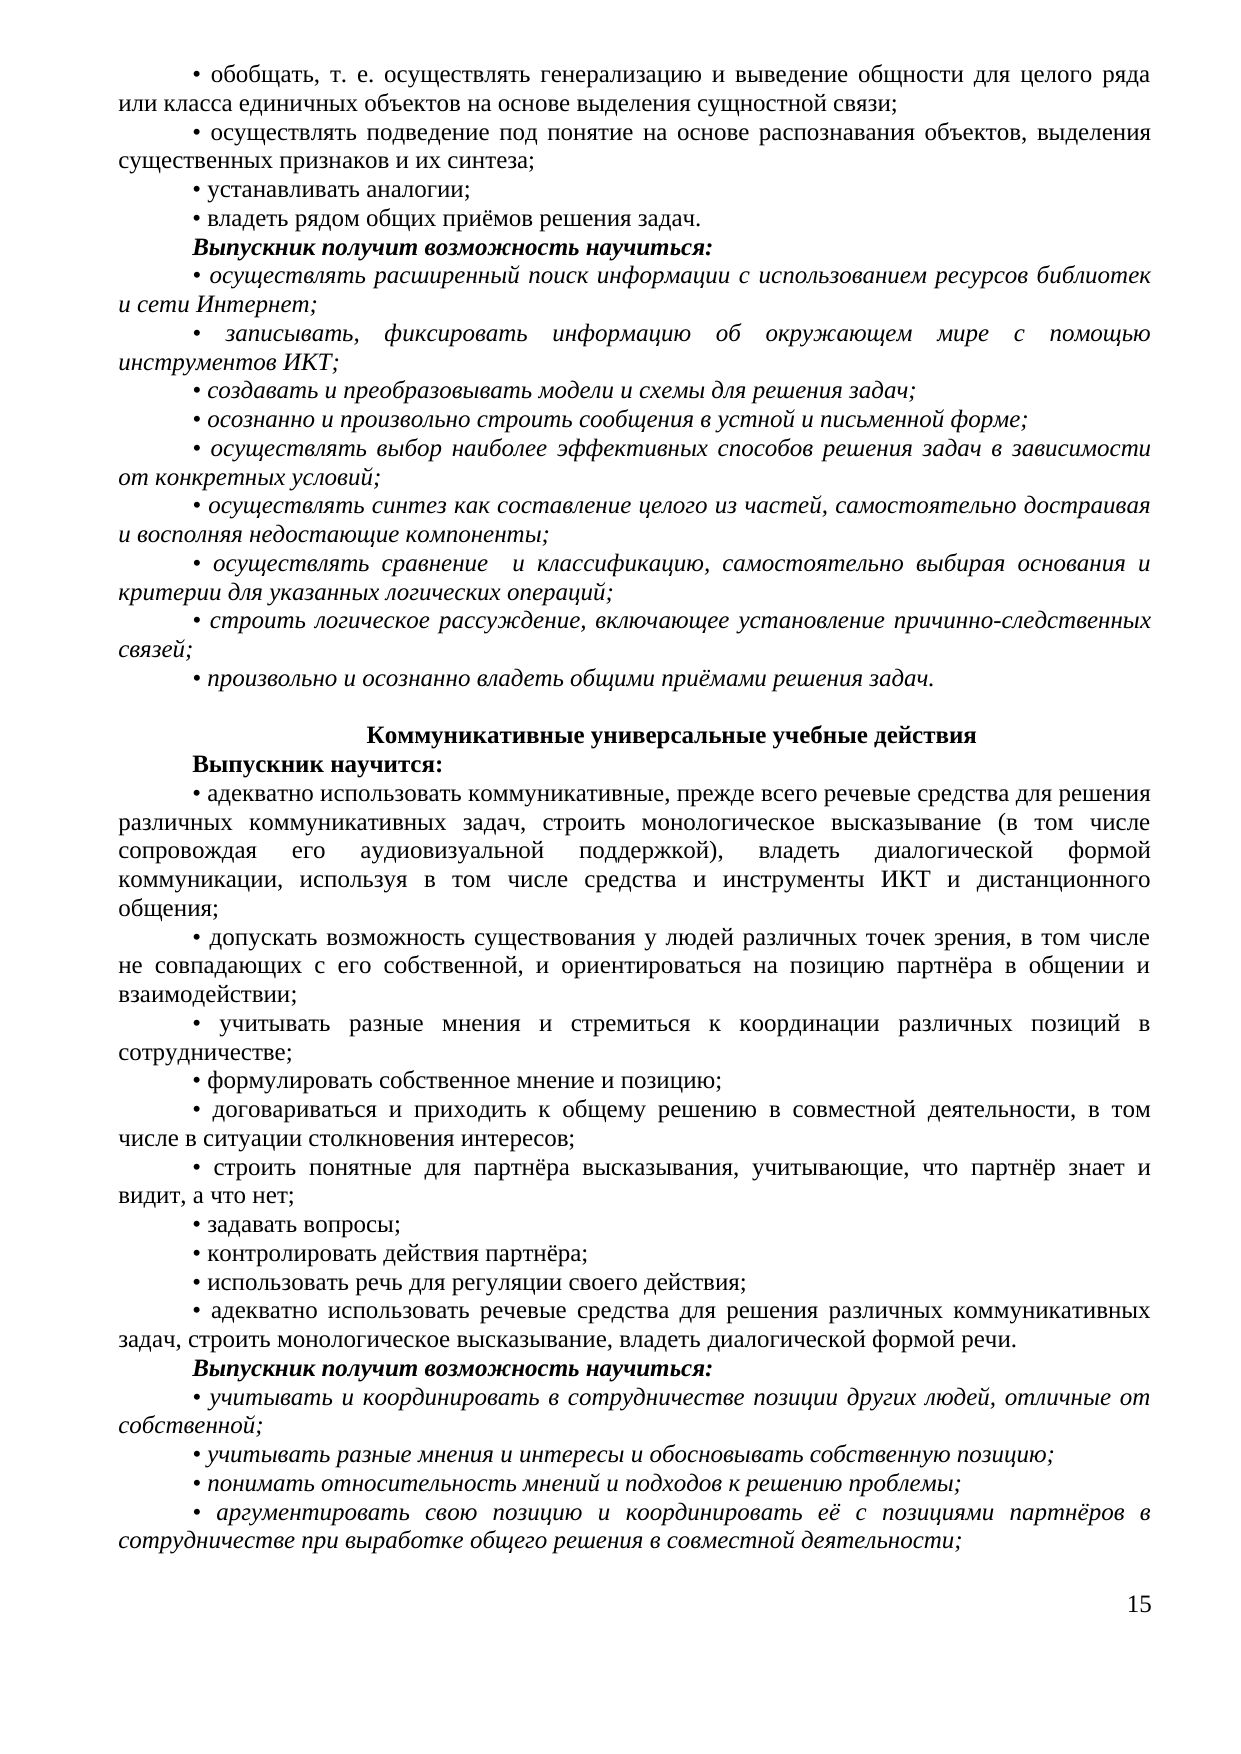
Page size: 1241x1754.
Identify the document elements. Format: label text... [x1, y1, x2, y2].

text • допускать возможность существования у людей различных точек зрения, в том числе не совпадающих с его собственной, и ориентироваться на позицию партнёра в общении и взаимодействии; [118, 922, 1152, 1008]
text • обобщать, т. е. осуществлять генерализацию и выведение общности для целого ряда или класса единичных объектов на основе выделения сущностной связи; [118, 59, 1152, 117]
text • создавать и преобразовывать модели и схемы для решения задач; [118, 375, 1152, 404]
text Коммуникативные универсальные учебные действия [118, 720, 1152, 749]
text • владеть рядом общих приёмов решения задач. [118, 203, 1152, 232]
text • устанавливать аналогии; [118, 174, 1152, 203]
text • осуществлять подведение под понятие на основе распознавания объектов, выделения существенных признаков и их синтеза; [118, 117, 1152, 174]
text • договариваться и приходить к общему решению в совместной деятельности, в том числе в ситуации столкновения интересов; [118, 1094, 1152, 1152]
text • строить логическое рассуждение, включающее установление причинно-следственных связей; [118, 605, 1152, 663]
text • контролировать действия партнёра; [118, 1238, 1152, 1267]
text • осознанно и произвольно строить сообщения в устной и письменной форме; [118, 404, 1152, 433]
text • адекватно использовать речевые средства для решения различных коммуникативных задач, строить монологическое высказывание, владеть диалогической формой речи. [118, 1295, 1152, 1353]
text • учитывать разные мнения и стремиться к координации различных позиций в сотрудничестве; [118, 1008, 1152, 1065]
text Выпускник получит возможность научиться: [118, 1353, 1152, 1382]
text • аргументировать свою позицию и координировать её с позициями партнёров в сотрудничестве при выработке общего решения в совместной деятельности; [118, 1497, 1152, 1554]
text • учитывать разные мнения и интересы и обосновывать собственную позицию; [118, 1439, 1152, 1468]
text • осуществлять синтез как составление целого из частей, самостоятельно достраивая и восполняя недостающие компоненты; [118, 490, 1152, 548]
text • понимать относительность мнений и подходов к решению проблемы; [118, 1468, 1152, 1497]
text Выпускник получит возможность научиться: [118, 232, 1152, 260]
text • записывать, фиксировать информацию об окружающем мире с помощью инструментов ИКТ; [118, 318, 1152, 375]
text • использовать речь для регуляции своего действия; [118, 1267, 1152, 1295]
text • произвольно и осознанно владеть общими приёмами решения задач. [118, 663, 1152, 692]
text • осуществлять выбор наиболее эффективных способов решения задач в зависимости от конкретных условий; [118, 433, 1152, 490]
text • осуществлять расширенный поиск информации с использованием ресурсов библиотек и сети Интернет; [118, 260, 1152, 318]
text • осуществлять сравнение и классификацию, самостоятельно выбирая основания и критерии для указанных логических операций; [118, 548, 1152, 605]
text • адекватно использовать коммуникативные, прежде всего речевые средства для решения различных коммуникативных задач, строить монологическое высказывание (в том числе сопровождая его аудиовизуальной поддержкой), владеть диалогической формой коммуникации, используя в том числе средства и инструменты ИКТ и дистанционного общения; [118, 778, 1152, 922]
text Выпускник научится: [118, 749, 1152, 778]
text • формулировать собственное мнение и позицию; [118, 1065, 1152, 1094]
text • учитывать и координировать в сотрудничестве позиции других людей, отличные от собственной; [118, 1382, 1152, 1439]
text • задавать вопросы; [118, 1209, 1152, 1238]
text • строить понятные для партнёра высказывания, учитывающие, что партнёр знает и видит, а что нет; [118, 1152, 1152, 1209]
